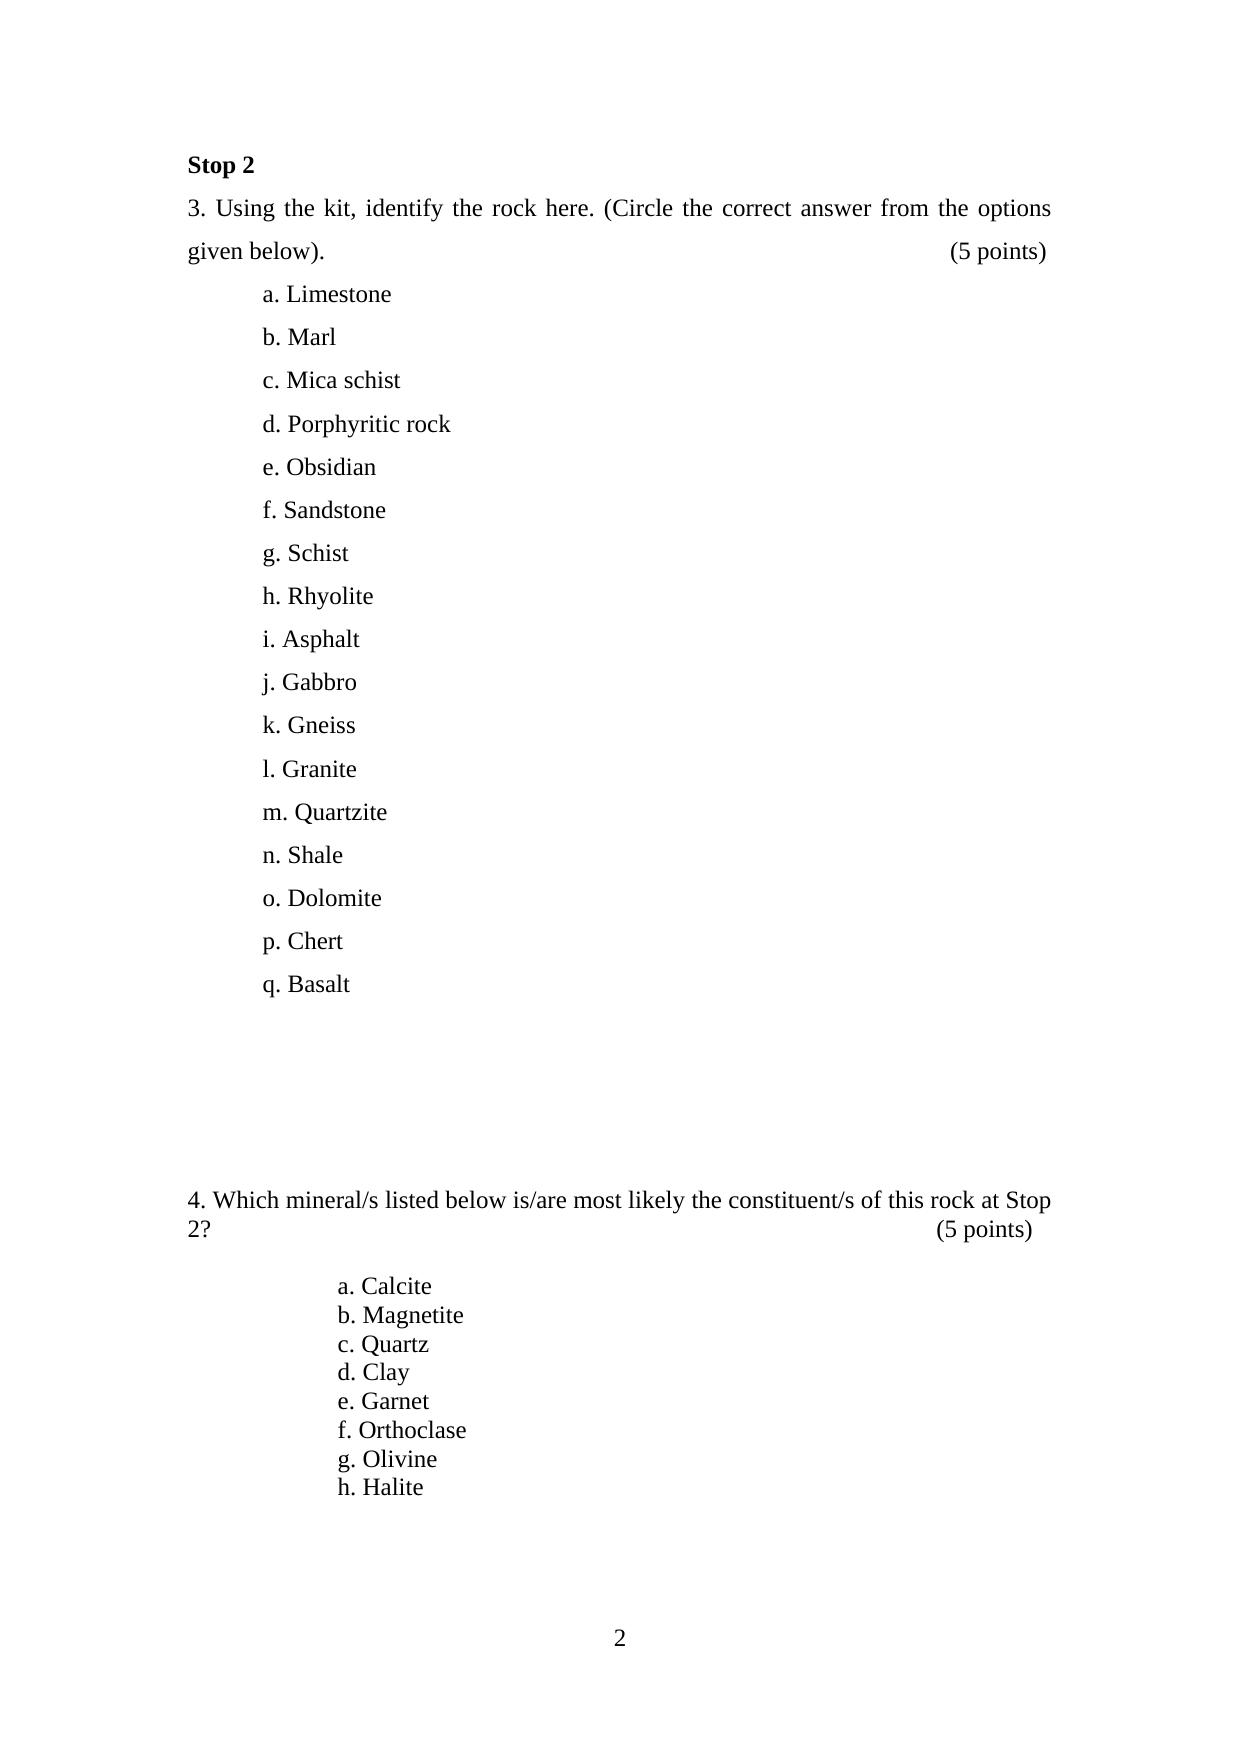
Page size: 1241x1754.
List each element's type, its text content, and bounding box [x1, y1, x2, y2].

text a. Calcite [262, 1271, 1053, 1300]
text f. Sandstone [262, 495, 1053, 524]
text f. Orthoclase [262, 1415, 1053, 1444]
text c. Quartz [262, 1329, 1053, 1357]
text d. Clay [262, 1357, 1053, 1386]
text n. Shale [187, 840, 1053, 869]
subtitle Stop 2 [187, 150, 1053, 179]
text 3. Using the kit, identify the rock here. (Circle the correct answer from the options given below). (5 points) [187, 193, 1053, 265]
text b. Marl [187, 322, 1053, 351]
text e. Obsidian [187, 452, 1053, 481]
text j. Gabbro [187, 667, 1053, 696]
text d. Porphyritic rock [262, 409, 1053, 437]
text a. Limestone [187, 279, 1053, 308]
text q. Basalt [187, 969, 1053, 998]
text m. Quartzite [187, 797, 1053, 826]
text g. Schist [187, 538, 1053, 567]
text p. Chert [187, 926, 1053, 955]
text h. Halite [262, 1472, 1053, 1501]
text g. Olivine [262, 1444, 1053, 1472]
text b. Magnetite [262, 1300, 1053, 1329]
text o. Dolomite [187, 883, 1053, 912]
text h. Rhyolite [262, 581, 1053, 610]
text c. Mica schist [187, 366, 1053, 394]
text 4. Which mineral/s listed below is/are most likely the constituent/s of this rock at Stop 2? (5 points) [187, 1185, 1053, 1242]
text e. Garnet [262, 1386, 1053, 1415]
text l. Granite [187, 754, 1053, 782]
text i. Asphalt [187, 624, 1053, 653]
text k. Gneiss [187, 711, 1053, 739]
